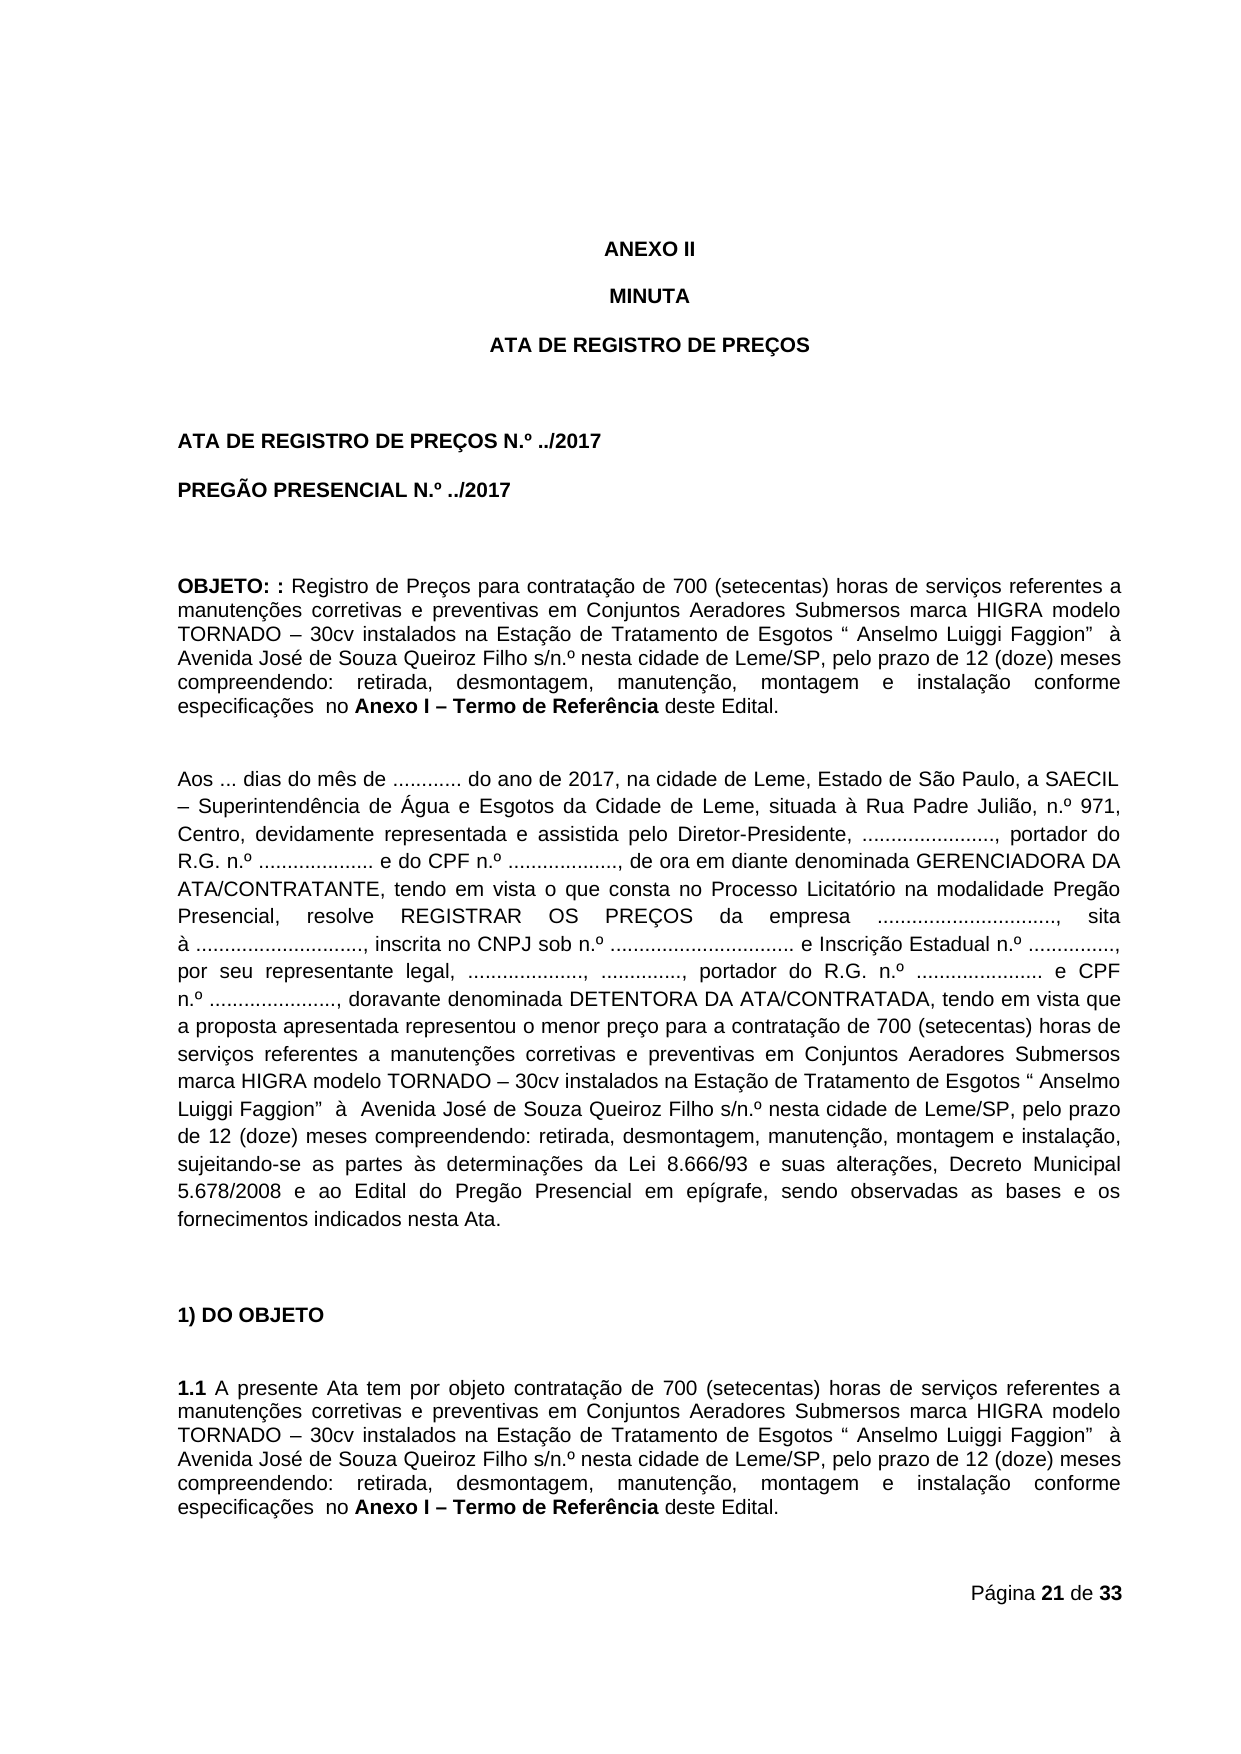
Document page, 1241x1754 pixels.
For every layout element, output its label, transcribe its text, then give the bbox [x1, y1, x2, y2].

text ANEXO II [177, 236, 1122, 260]
text ATA DE REGISTRO DE PREÇOS N.º ../2017 [177, 429, 1122, 453]
text Aos ... dias do mês de ............ do ano de 2017, na cidade de Leme, Estado de São Paulo, a SAECIL – Superintendência de Água e Esgotos da Cidade de Leme, situada à Rua Padre Julião, n.º 971, Centro, devidamente representada e assistida pelo Diretor-Presidente, ......................., portador do R.G. n.º .................... e do CPF n.º ..................., de ora em diante denominada GERENCIADORA DA ATA/CONTRATANTE, tendo em vista o que consta no Processo Licitatório na modalidade Pregão Presencial, resolve REGISTRAR OS PREÇOS da empresa ..............................., sita à ............................., inscrita no CNPJ sob n.º ................................ e Inscrição Estadual n.º ..............., por seu representante legal, ...................., .............., portador do R.G. n.º ...................... e CPF n.º ......................, doravante denominada DETENTORA DA ATA/CONTRATADA, tendo em vista que a proposta apresentada representou o menor preço para a contratação de 700 (setecentas) horas de serviços referentes a manutenções corretivas e preventivas em Conjuntos Aeradores Submersos marca HIGRA modelo TORNADO – 30cv instalados na Estação de Tratamento de Esgotos “ Anselmo Luiggi Faggion” à Avenida José de Souza Queiroz Filho s/n.º nesta cidade de Leme/SP, pelo prazo de 12 (doze) meses compreendendo: retirada, desmontagem, manutenção, montagem e instalação, sujeitando-se as partes às determinações da Lei 8.666/93 e suas alterações, Decreto Municipal 5.678/2008 e ao Edital do Pregão Presencial em epígrafe, sendo observadas as bases e os fornecimentos indicados nesta Ata. [177, 766, 1122, 1230]
text OBJETO: : Registro de Preços para contratação de 700 (setecentas) horas de serviços referentes a manutenções corretivas e preventivas em Conjuntos Aeradores Submersos marca HIGRA modelo TORNADO – 30cv instalados na Estação de Tratamento de Esgotos “ Anselmo Luiggi Faggion” à Avenida José de Souza Queiroz Filho s/n.º nesta cidade de Leme/SP, pelo prazo de 12 (doze) meses compreendendo: retirada, desmontagem, manutenção, montagem e instalação conforme especificações no Anexo I – Termo de Referência deste Edital. [177, 574, 1122, 718]
text ATA DE REGISTRO DE PREÇOS [177, 333, 1122, 357]
text 1.1 A presente Ata tem por objeto contratação de 700 (setecentas) horas de serviços referentes a manutenções corretivas e preventivas em Conjuntos Aeradores Submersos marca HIGRA modelo TORNADO – 30cv instalados na Estação de Tratamento de Esgotos “ Anselmo Luiggi Faggion” à Avenida José de Souza Queiroz Filho s/n.º nesta cidade de Leme/SP, pelo prazo de 12 (doze) meses compreendendo: retirada, desmontagem, manutenção, montagem e instalação conforme especificações no Anexo I – Termo de Referência deste Edital. [177, 1375, 1122, 1519]
text MINUTA [177, 284, 1122, 308]
text 1) DO OBJETO [177, 1303, 1122, 1327]
text PREGÃO PRESENCIAL N.º ../2017 [177, 478, 1122, 502]
